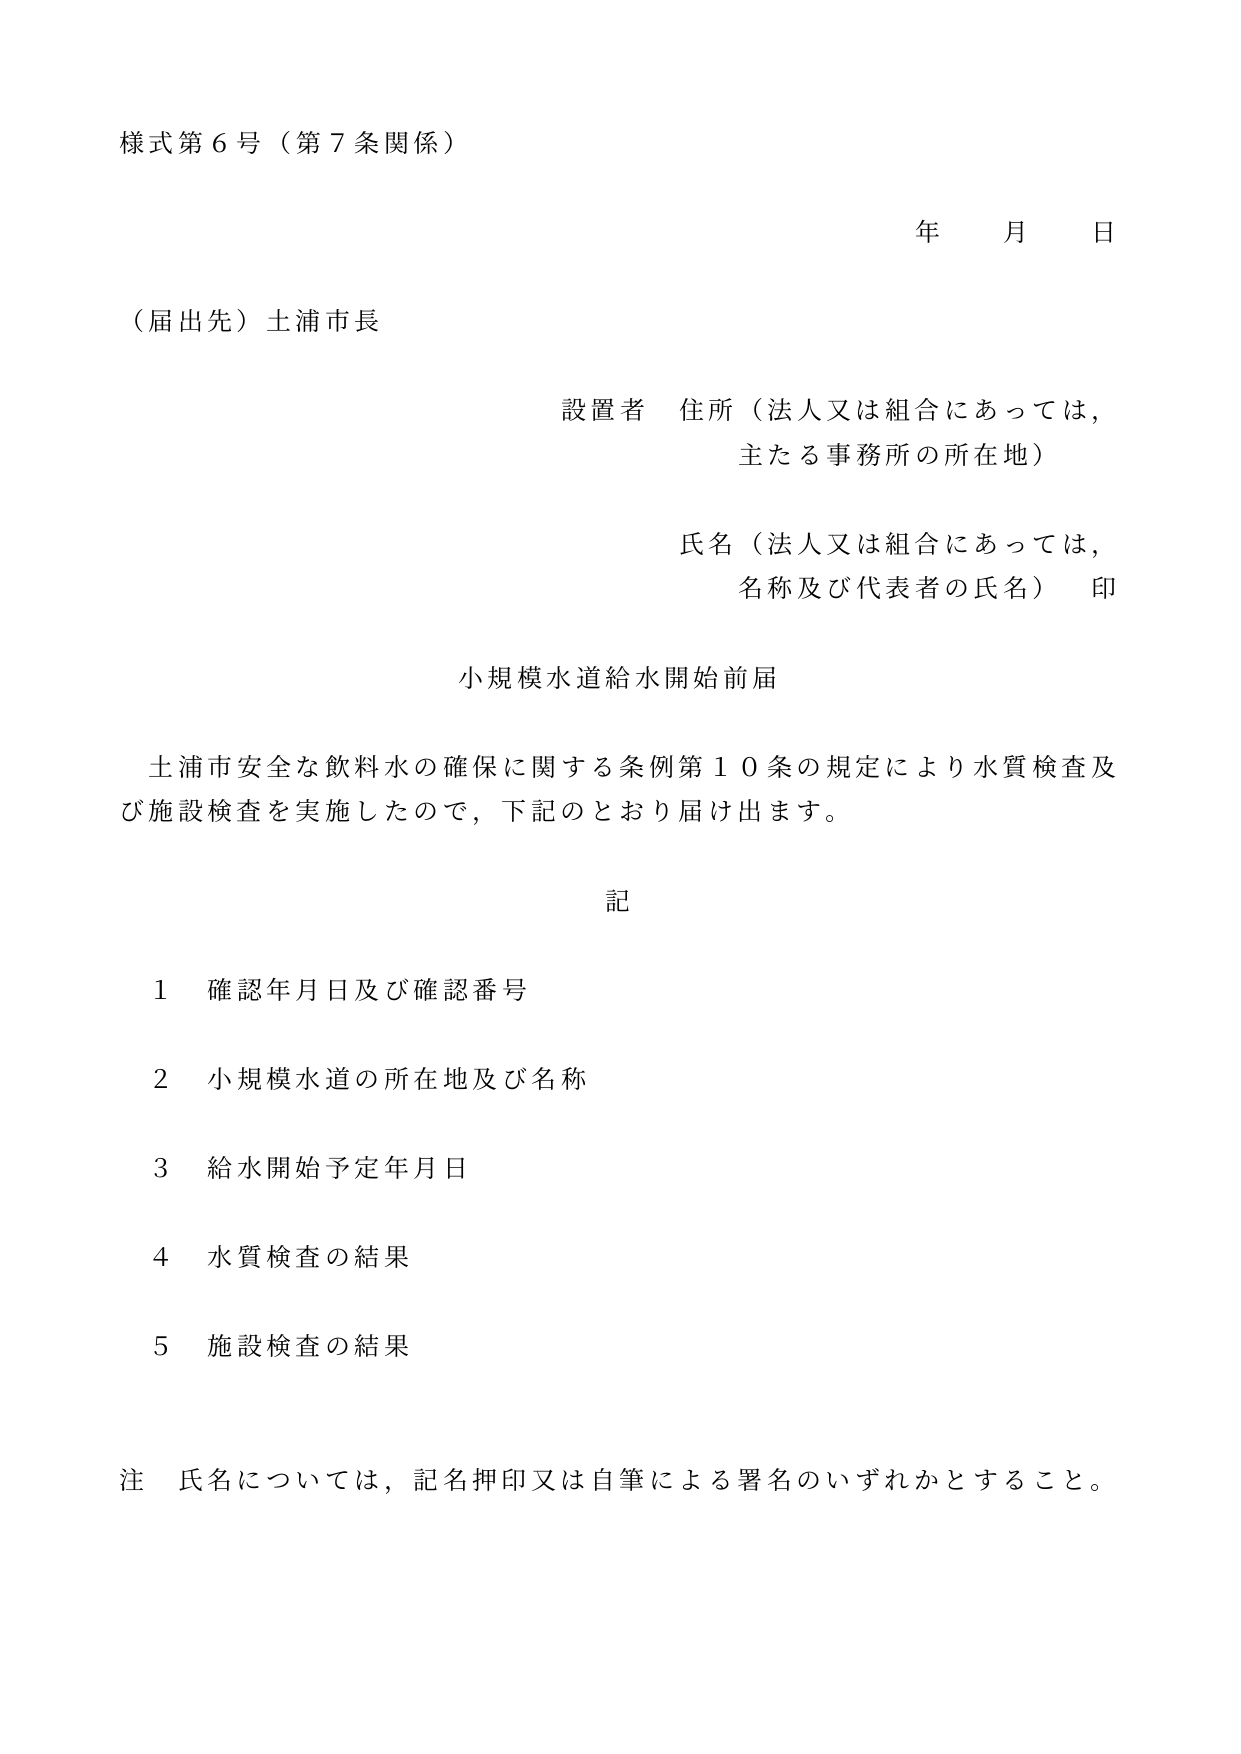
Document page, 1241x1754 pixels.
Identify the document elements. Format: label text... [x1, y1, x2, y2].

text １ 確認年月日及び確認番号 [119, 966, 1121, 1011]
text ５ 施設検査の結果 [119, 1323, 1121, 1367]
text 様式第６号（第７条関係） [119, 119, 1121, 164]
text 氏名（法人又は組合にあっては， [119, 520, 1121, 565]
text 土浦市安全な飲料水の確保に関する条例第１０条の規定により水質検査及び施設検査を実施したので，下記のとおり届け出ます。 [119, 743, 1121, 832]
text 名称及び代表者の氏名） 印 [119, 565, 1121, 609]
text （届出先）土浦市長 [119, 297, 1121, 342]
text ２ 小規模水道の所在地及び名称 [119, 1055, 1121, 1100]
text 記 [119, 877, 1121, 922]
text 主たる事務所の所在地） [119, 431, 1121, 476]
text ３ 給水開始予定年月日 [119, 1144, 1121, 1189]
text 年 月 日 [119, 208, 1121, 253]
text 小規模水道給水開始前届 [119, 654, 1121, 699]
text 注 氏名については，記名押印又は自筆による署名のいずれかとすること。 [119, 1457, 1121, 1501]
text 設置者 住所（法人又は組合にあっては， [119, 387, 1121, 431]
text ４ 水質検査の結果 [119, 1234, 1121, 1278]
